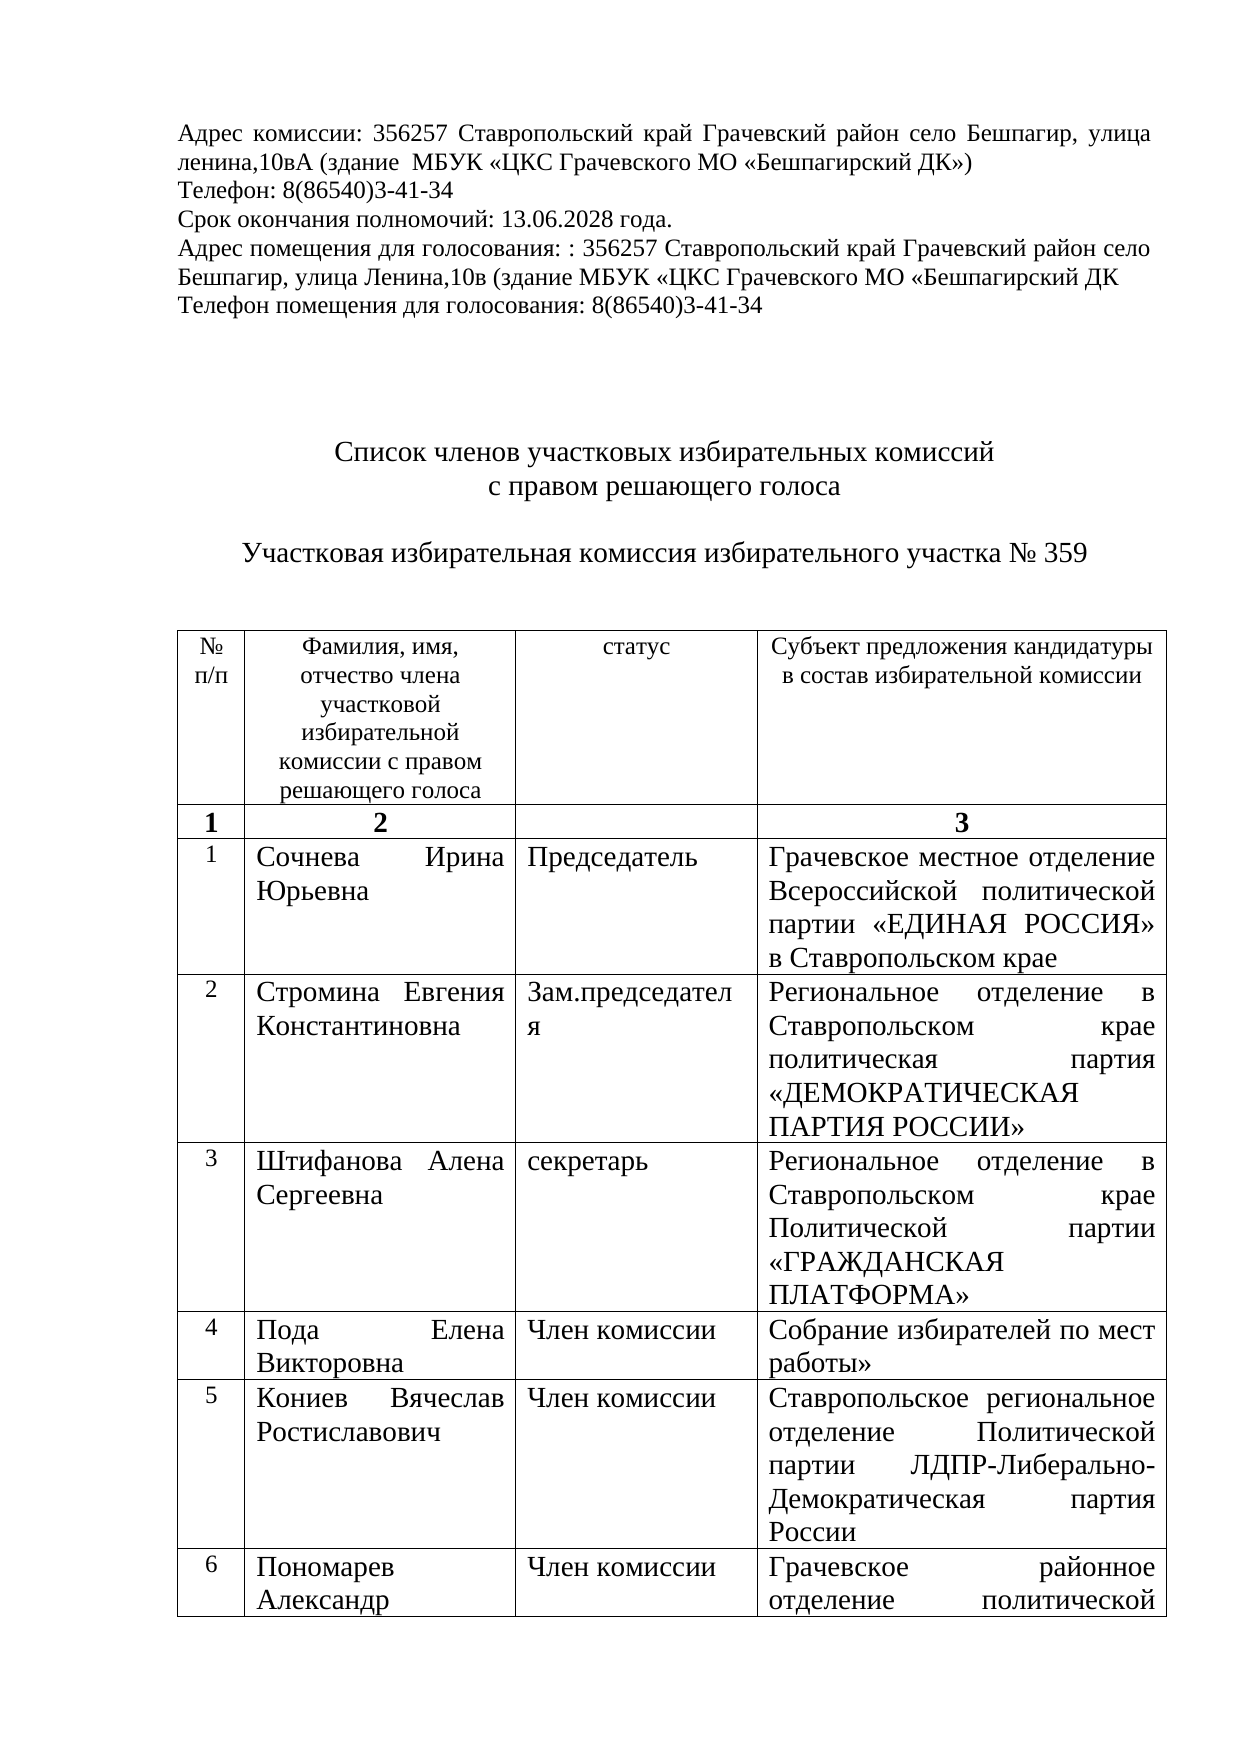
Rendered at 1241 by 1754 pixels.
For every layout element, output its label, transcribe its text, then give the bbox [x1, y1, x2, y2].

table_cell Член комиссии [516, 1312, 757, 1379]
table_cell Кониев Вячеслав Ростиславович [245, 1380, 515, 1548]
text Участковая избирательная комиссия избирательного участка № 359 [177, 535, 1152, 568]
table_header статус [516, 631, 757, 804]
table_cell Собрание избирателей по мест работы» [758, 1312, 1166, 1379]
table_cell Сочнева Ирина Юрьевна [245, 839, 515, 973]
table_cell 6 [178, 1549, 244, 1616]
table_cell 5 [178, 1380, 244, 1548]
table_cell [245, 1549, 515, 1616]
table_cell 2 [178, 975, 244, 1142]
table_cell Грачевское местное отделение Всероссийской политической партии «ЕДИНАЯ РОССИЯ» в Ставропольском крае [758, 839, 1166, 973]
table_cell 2 [245, 805, 515, 838]
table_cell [758, 1549, 1166, 1616]
table_cell Региональное отделение в Ставропольском крае Политической партии «ГРАЖДАНСКАЯ ПЛАТФОРМА» [758, 1143, 1166, 1311]
table_cell Стромина Евгения Константиновна [245, 975, 515, 1142]
table_cell Ставропольское региональное отделение Политической партии ЛДПР-Либерально-Демократическая партия России [758, 1380, 1166, 1548]
table_cell [516, 805, 757, 838]
table_cell 3 [178, 1143, 244, 1311]
text с правом решающего голоса [177, 468, 1152, 501]
table_cell 1 [178, 839, 244, 973]
table_cell Региональное отделение в Ставропольском крае политическая партия «ДЕМОКРАТИЧЕСКАЯ ПАРТИЯ РОССИИ» [758, 975, 1166, 1142]
table_cell 4 [178, 1312, 244, 1379]
table_header № п/п [178, 631, 244, 804]
table_cell 1 [178, 805, 244, 838]
text Адрес комиссии: 356257 Ставропольский край Грачевский район село Бешпагир, улица ленина,10вА (здание МБУК «ЦКС Грачевского МО «Бешпагирский ДК») [177, 118, 1152, 176]
text Список членов участковых избирательных комиссий [177, 434, 1152, 468]
text Телефон помещения для голосования: 8(86540)3-41-34 [177, 291, 1152, 319]
table_cell Член комиссии [516, 1549, 757, 1616]
text Телефон: 8(86540)3-41-34 [177, 176, 1152, 204]
table_header Фамилия, имя, отчество члена участковой избирательной комиссии с правом решающего голоса [245, 631, 515, 804]
table_cell Штифанова Алена Сергеевна [245, 1143, 515, 1311]
text Адрес помещения для голосования: : 356257 Ставропольский край Грачевский район село Бешпагир, улица Ленина,10в (здание МБУК «ЦКС Грачевского МО «Бешпагирский ДК [177, 233, 1152, 291]
table_cell Пода Елена Викторовна [245, 1312, 515, 1379]
table_cell секретарь [516, 1143, 757, 1311]
table_cell Член комиссии [516, 1380, 757, 1548]
table_header Субъект предложения кандидатуры в состав избирательной комиссии [758, 631, 1166, 804]
table_cell Председатель [516, 839, 757, 973]
text Срок окончания полномочий: 13.06.2028 года. [177, 204, 1152, 233]
table_cell 3 [758, 805, 1166, 838]
table_cell Зам.председателя [516, 975, 757, 1142]
